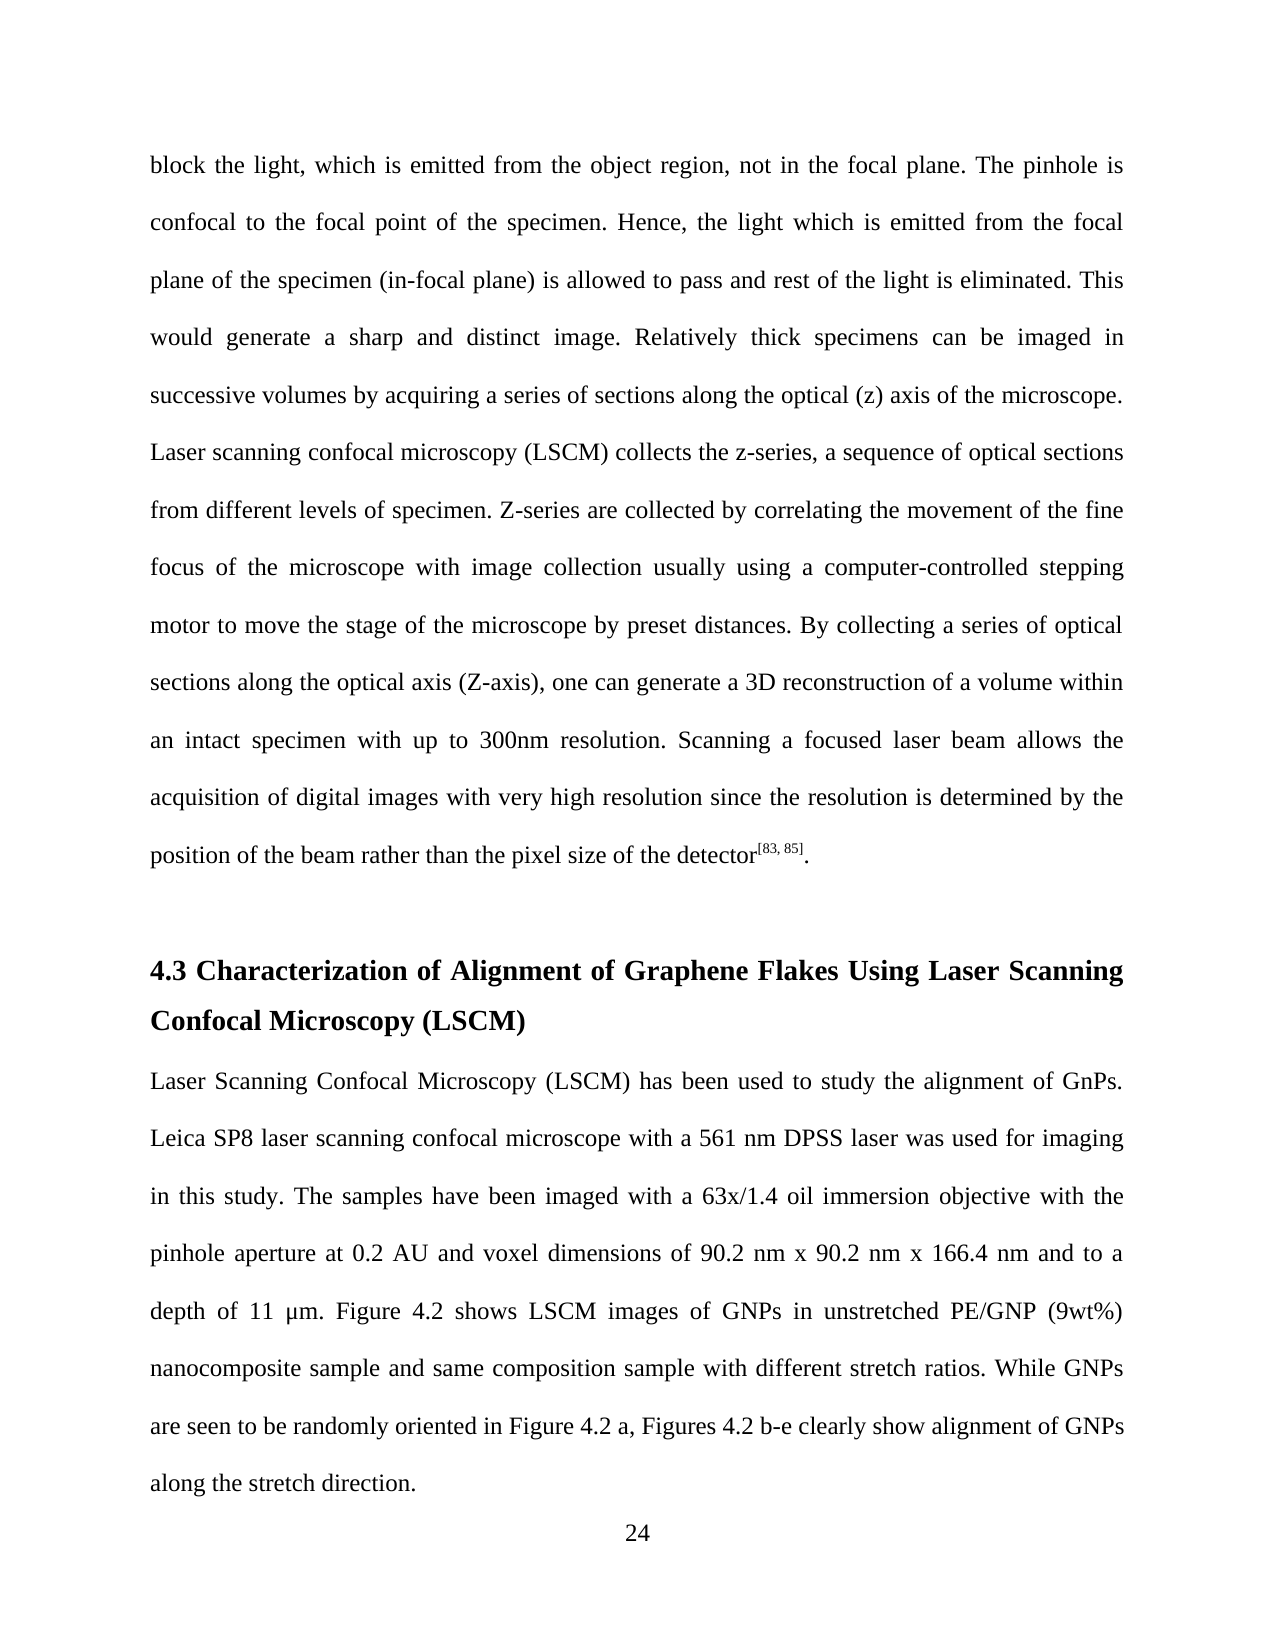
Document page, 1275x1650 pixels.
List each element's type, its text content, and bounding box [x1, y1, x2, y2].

text Laser Scanning Confocal Microscopy (LSCM) has been used to study the alignment of GnPs. Leica SP8 laser scanning confocal microscope with a 561 nm DPSS laser was used for imaging in this study. The samples have been imaged with a 63x/1.4 oil immersion objective with the pinhole aperture at 0.2 AU and voxel dimensions of 90.2 nm x 90.2 nm x 166.4 nm and to a depth of 11 μm. Figure 4.2 shows LSCM images of GNPs in unstretched PE/GNP (9wt%) nanocomposite sample and same composition sample with different stretch ratios. While GNPs are seen to be randomly oriented in Figure 4.2 a, Figures 4.2 b-e clearly show alignment of GNPs along the stretch direction. [150, 1066, 1125, 1497]
text 4.3 Characterization of Alignment of Graphene Flakes Using Laser Scanning Confocal Microscopy (LSCM) [150, 953, 1125, 1037]
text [150, 150, 1125, 869]
